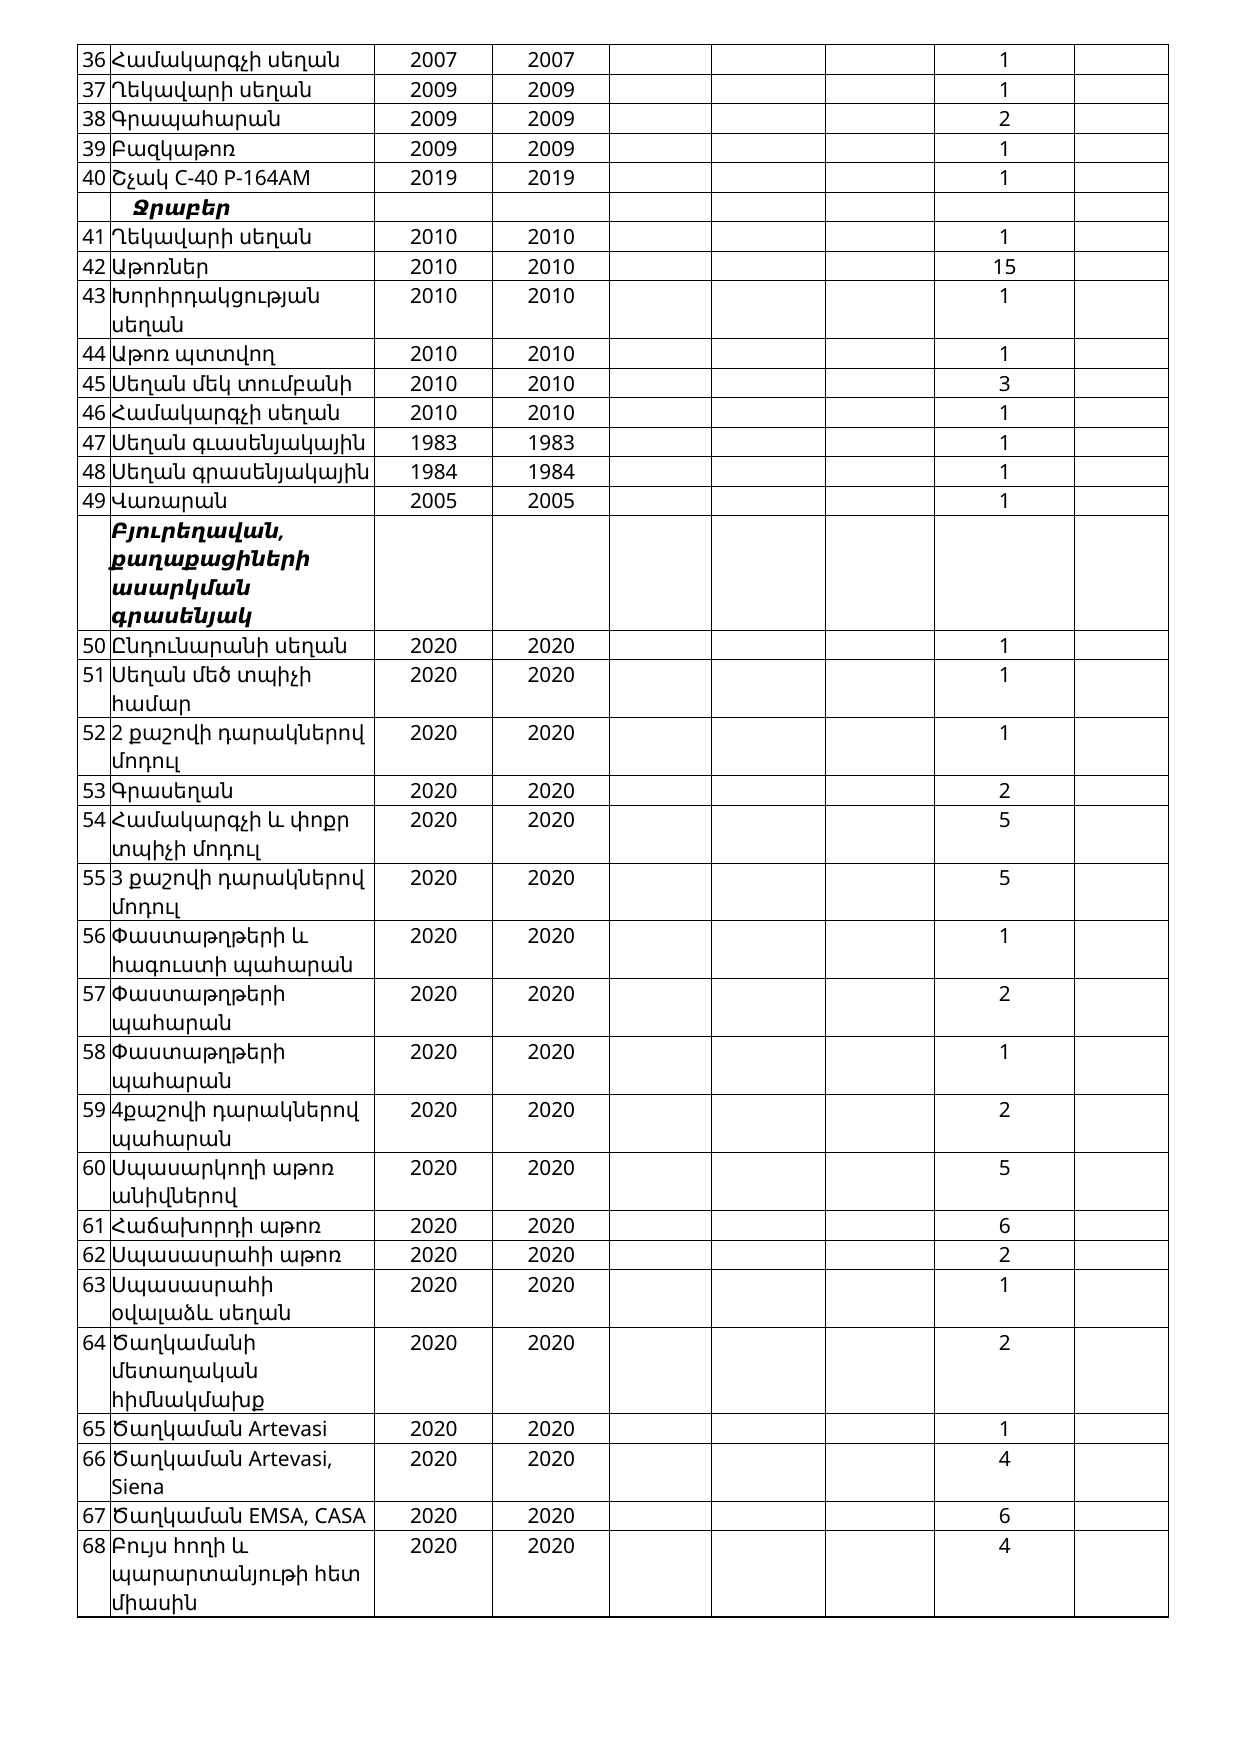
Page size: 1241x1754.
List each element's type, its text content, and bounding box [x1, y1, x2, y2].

table_cell [1075, 75, 1168, 103]
table_cell Աթոռ պտտվող [111, 339, 374, 368]
table_cell 1 [935, 718, 1074, 775]
table_cell [610, 193, 711, 221]
table_cell Գրապահարան [111, 104, 374, 133]
table_cell 2 [935, 1095, 1074, 1152]
table_cell [712, 252, 825, 280]
table_cell 3 [935, 369, 1074, 397]
table_cell [610, 718, 711, 775]
table_cell 2 [935, 776, 1074, 804]
table_cell Սեղան մեծ տպիչի համար [111, 660, 374, 717]
table_cell [610, 864, 711, 920]
table_cell [610, 339, 711, 368]
table_cell 2005 [493, 487, 609, 515]
table_cell 2020 [493, 1153, 609, 1210]
table_cell [712, 1328, 825, 1413]
table_cell [1075, 718, 1168, 775]
table_cell Ղեկավարի սեղան [111, 222, 374, 251]
table_cell 2020 [493, 1328, 609, 1413]
table_cell 40 [78, 163, 110, 192]
table_cell [826, 979, 934, 1036]
table_cell 2010 [375, 252, 492, 280]
table_cell [826, 134, 934, 162]
table_cell [610, 1502, 711, 1530]
table_cell 67 [78, 1502, 110, 1530]
table_cell [610, 1328, 711, 1413]
table_cell [712, 457, 825, 486]
table_cell 2010 [375, 281, 492, 338]
table_cell 5 [935, 806, 1074, 862]
table_cell 38 [78, 104, 110, 133]
table_cell [1075, 1502, 1168, 1530]
table_cell [712, 1414, 825, 1443]
table_cell 1 [935, 660, 1074, 717]
table_cell 53 [78, 776, 110, 804]
table_cell [375, 193, 492, 221]
table_cell 59 [78, 1095, 110, 1152]
table_cell 6 [935, 1502, 1074, 1530]
table_cell [712, 487, 825, 515]
table_cell [610, 660, 711, 717]
table_cell 2009 [375, 75, 492, 103]
table_cell [826, 104, 934, 133]
table_cell [1075, 1531, 1168, 1616]
table_cell [826, 1037, 934, 1094]
table_cell 2020 [375, 1153, 492, 1210]
table_cell 2020 [375, 718, 492, 775]
table_cell 2009 [493, 134, 609, 162]
table_cell 43 [78, 281, 110, 338]
table_cell 5 [935, 1153, 1074, 1210]
table_cell [1075, 1328, 1168, 1413]
table_cell [610, 457, 711, 486]
table_cell [610, 631, 711, 659]
table_cell 2020 [375, 921, 492, 978]
table_cell 2020 [375, 1328, 492, 1413]
table_cell Ընդունարանի սեղան [111, 631, 374, 659]
table_cell [712, 921, 825, 978]
table_cell [78, 516, 110, 630]
table_cell [935, 193, 1074, 221]
table_cell [935, 516, 1074, 630]
table_cell [826, 718, 934, 775]
table_cell 2020 [375, 1531, 492, 1616]
table_cell [712, 1241, 825, 1269]
table_cell 2020 [493, 1095, 609, 1152]
table_cell [1075, 806, 1168, 862]
table_cell 2020 [493, 1502, 609, 1530]
table_cell [712, 45, 825, 74]
table_cell Փաստաթղթերի պահարան [111, 1037, 374, 1094]
table_cell [1075, 979, 1168, 1036]
table_cell 1983 [375, 428, 492, 456]
table_cell [1075, 134, 1168, 162]
table_cell Վառարան [111, 487, 374, 515]
table_cell [826, 1241, 934, 1269]
table_cell [826, 864, 934, 920]
table_cell 2020 [375, 1444, 492, 1501]
table_cell [1075, 864, 1168, 920]
table_cell [712, 222, 825, 251]
table_cell 44 [78, 339, 110, 368]
table_cell [826, 281, 934, 338]
table_cell [610, 1153, 711, 1210]
table_cell 2020 [375, 660, 492, 717]
table_cell [712, 776, 825, 804]
table_cell 1 [935, 134, 1074, 162]
table_cell Աթոռներ [111, 252, 374, 280]
table_cell 2010 [375, 222, 492, 251]
table_cell 50 [78, 631, 110, 659]
table_cell 2020 [375, 979, 492, 1036]
table_cell 65 [78, 1414, 110, 1443]
table_cell [1075, 222, 1168, 251]
table_cell Փաստաթղթերի պահարան [111, 979, 374, 1036]
table_cell 46 [78, 398, 110, 427]
table_cell 2020 [493, 660, 609, 717]
table_cell 63 [78, 1270, 110, 1327]
table_cell [826, 921, 934, 978]
table_cell [826, 487, 934, 515]
table_cell Ծաղկաման Artevasi [111, 1414, 374, 1443]
table_cell [1075, 428, 1168, 456]
table_cell [712, 1502, 825, 1530]
table_cell [610, 1241, 711, 1269]
table_cell [610, 1095, 711, 1152]
table_cell 6 [935, 1211, 1074, 1239]
table_cell 2020 [493, 718, 609, 775]
table_cell 2010 [493, 281, 609, 338]
table_cell 2010 [493, 369, 609, 397]
table_cell Ղեկավարի սեղան [111, 75, 374, 103]
table_cell 2020 [375, 1211, 492, 1239]
table_cell 2020 [375, 1095, 492, 1152]
table_cell 37 [78, 75, 110, 103]
table_cell [1075, 339, 1168, 368]
table_cell [712, 339, 825, 368]
table_cell 2007 [493, 45, 609, 74]
table_cell [826, 75, 934, 103]
table_cell 1 [935, 75, 1074, 103]
table_cell [826, 660, 934, 717]
table_cell [1075, 631, 1168, 659]
table_cell 2020 [493, 1414, 609, 1443]
table_cell 2020 [493, 1037, 609, 1094]
table_cell [826, 369, 934, 397]
table_cell 2019 [375, 163, 492, 192]
table_cell [826, 1153, 934, 1210]
table_cell [1075, 252, 1168, 280]
table_cell 4 [935, 1531, 1074, 1616]
table_cell 1 [935, 1414, 1074, 1443]
table_cell 2019 [493, 163, 609, 192]
table_cell [712, 193, 825, 221]
table_cell Ջրաբեր [111, 193, 374, 221]
table_cell [610, 281, 711, 338]
table_cell Սպասասրահի օվալաձև սեղան [111, 1270, 374, 1327]
table_cell 2007 [375, 45, 492, 74]
table_cell 2010 [493, 252, 609, 280]
table_cell [826, 1328, 934, 1413]
table_cell [1075, 1414, 1168, 1443]
table_cell 2020 [493, 1211, 609, 1239]
table_cell 61 [78, 1211, 110, 1239]
table_cell Գրասեղան [111, 776, 374, 804]
table_cell 55 [78, 864, 110, 920]
table_cell Սեղան մեկ տումբանի [111, 369, 374, 397]
table_cell [712, 1270, 825, 1327]
table_cell 1 [935, 398, 1074, 427]
table_cell 2020 [493, 1270, 609, 1327]
table_cell 15 [935, 252, 1074, 280]
table_cell [1075, 1241, 1168, 1269]
table_cell [610, 252, 711, 280]
table_cell 5 [935, 864, 1074, 920]
table_cell 52 [78, 718, 110, 775]
table_cell 2020 [375, 806, 492, 862]
table_cell 2 [935, 104, 1074, 133]
table_cell [78, 193, 110, 221]
table_cell [1075, 921, 1168, 978]
table_cell 2009 [493, 104, 609, 133]
table_cell [610, 222, 711, 251]
table_cell [1075, 1153, 1168, 1210]
table_cell [826, 1211, 934, 1239]
table_cell [712, 281, 825, 338]
table_cell 2020 [493, 1531, 609, 1616]
table_cell 2020 [493, 776, 609, 804]
table_cell [826, 1444, 934, 1501]
table_cell [826, 1502, 934, 1530]
table_cell [712, 1211, 825, 1239]
table_cell [712, 979, 825, 1036]
table_cell [610, 921, 711, 978]
table_cell Շչակ C-40 P-164AM [111, 163, 374, 192]
table_cell 4 [935, 1444, 1074, 1501]
table_cell [826, 398, 934, 427]
table_cell 1 [935, 281, 1074, 338]
table_cell 47 [78, 428, 110, 456]
table_cell 49 [78, 487, 110, 515]
table_cell 2020 [493, 1241, 609, 1269]
table_cell [1075, 104, 1168, 133]
table_cell 2020 [375, 1037, 492, 1094]
table_cell [826, 163, 934, 192]
table_cell 2010 [493, 398, 609, 427]
table_cell [610, 1444, 711, 1501]
table_cell [826, 1270, 934, 1327]
table_cell [826, 428, 934, 456]
table_cell [712, 75, 825, 103]
table_cell 2020 [375, 1414, 492, 1443]
table_cell [610, 1414, 711, 1443]
table_cell 57 [78, 979, 110, 1036]
table_cell 1 [935, 457, 1074, 486]
table_cell [1075, 193, 1168, 221]
table_cell [1075, 398, 1168, 427]
table_cell [712, 1444, 825, 1501]
table_cell [610, 1037, 711, 1094]
table_cell 2 [935, 1241, 1074, 1269]
table_cell 66 [78, 1444, 110, 1501]
table_cell [610, 1211, 711, 1239]
table_cell 2009 [375, 104, 492, 133]
table_cell [826, 806, 934, 862]
table_cell 2020 [375, 631, 492, 659]
table_cell [610, 134, 711, 162]
table_cell [1075, 369, 1168, 397]
table_cell 2010 [375, 369, 492, 397]
table_cell [1075, 1211, 1168, 1239]
table_cell [610, 979, 711, 1036]
table_cell 1983 [493, 428, 609, 456]
table_cell [493, 516, 609, 630]
table_cell [826, 1414, 934, 1443]
table_cell 1 [935, 428, 1074, 456]
table_cell Համակարգչի սեղան [111, 45, 374, 74]
table_cell [1075, 1444, 1168, 1501]
table_cell [1075, 516, 1168, 630]
table_cell [826, 193, 934, 221]
table_cell 42 [78, 252, 110, 280]
table_cell 2020 [493, 806, 609, 862]
table_cell 1 [935, 487, 1074, 515]
table_cell [610, 369, 711, 397]
table_cell 2020 [493, 979, 609, 1036]
table_cell Սպասասրահի աթոռ [111, 1241, 374, 1269]
table_cell [826, 222, 934, 251]
table_cell [712, 104, 825, 133]
table_cell 2020 [375, 1241, 492, 1269]
table_cell [712, 806, 825, 862]
table_cell 1 [935, 1270, 1074, 1327]
table_cell [610, 806, 711, 862]
table_cell [610, 1531, 711, 1616]
table_cell 2020 [375, 1270, 492, 1327]
table_cell [826, 252, 934, 280]
table_cell 2020 [375, 864, 492, 920]
table_cell [1075, 1095, 1168, 1152]
table_cell [610, 487, 711, 515]
table_cell 2010 [375, 398, 492, 427]
table_cell 45 [78, 369, 110, 397]
table_cell 1984 [375, 457, 492, 486]
table_cell Բազկաթոռ [111, 134, 374, 162]
table_cell 2010 [375, 339, 492, 368]
table_cell [826, 1095, 934, 1152]
table_cell 1 [935, 1037, 1074, 1094]
table_cell [826, 45, 934, 74]
table_cell Բյուրեղավան, քաղաքացիների ասարկման գրասենյակ [111, 516, 374, 630]
table_cell 51 [78, 660, 110, 717]
table_cell 48 [78, 457, 110, 486]
table_cell 1 [935, 631, 1074, 659]
table_cell 2005 [375, 487, 492, 515]
table_cell [712, 864, 825, 920]
table_cell 1 [935, 339, 1074, 368]
table_cell [1075, 1037, 1168, 1094]
table_cell [1075, 45, 1168, 74]
table_cell 2020 [493, 921, 609, 978]
table_cell [610, 104, 711, 133]
table_cell [712, 1095, 825, 1152]
table_cell 1 [935, 163, 1074, 192]
table_cell 2 քաշովի դարակներով մոդուլ [111, 718, 374, 775]
table_cell Ծաղկաման EMSA, CASA [111, 1502, 374, 1530]
table_cell 1984 [493, 457, 609, 486]
table_cell 2020 [493, 1444, 609, 1501]
table_cell Բույս հողի և պարարտանյութի հետ միասին [111, 1531, 374, 1616]
table_cell 2 [935, 979, 1074, 1036]
table_cell [826, 631, 934, 659]
table_cell 1 [935, 45, 1074, 74]
table_cell [826, 1531, 934, 1616]
table_cell 2020 [375, 1502, 492, 1530]
table_cell [493, 193, 609, 221]
table_cell 41 [78, 222, 110, 251]
table_cell 64 [78, 1328, 110, 1413]
table_cell [610, 45, 711, 74]
table_cell [1075, 163, 1168, 192]
table_cell [610, 75, 711, 103]
table_cell 2 [935, 1328, 1074, 1413]
table_cell 2009 [493, 75, 609, 103]
table_cell 2010 [493, 339, 609, 368]
table_cell Սեղան գւասենյակային [111, 428, 374, 456]
table_cell [712, 718, 825, 775]
table_cell 2020 [375, 776, 492, 804]
table_cell Փաստաթղթերի և հագուստի պահարան [111, 921, 374, 978]
table_cell 58 [78, 1037, 110, 1094]
table_cell 4քաշովի դարակներով պահարան [111, 1095, 374, 1152]
table_cell [712, 1531, 825, 1616]
table_cell [610, 516, 711, 630]
table_cell 68 [78, 1531, 110, 1616]
table_cell [712, 631, 825, 659]
table_cell 3 քաշովի դարակներով մոդուլ [111, 864, 374, 920]
table_cell Համակարգչի և փոքր տպիչի մոդուլ [111, 806, 374, 862]
table_cell 2020 [493, 631, 609, 659]
table_cell 56 [78, 921, 110, 978]
table_cell [712, 516, 825, 630]
table_cell [1075, 487, 1168, 515]
table_cell [1075, 281, 1168, 338]
table_cell [1075, 660, 1168, 717]
table_cell [712, 660, 825, 717]
table_cell [712, 163, 825, 192]
table_cell 2009 [375, 134, 492, 162]
table_cell Սեղան գրասենյակային [111, 457, 374, 486]
table_cell [712, 369, 825, 397]
table_cell [712, 398, 825, 427]
table_cell [826, 516, 934, 630]
table_cell [610, 163, 711, 192]
table_cell Ծաղկաման Artevasi, Siena [111, 1444, 374, 1501]
table_cell [826, 776, 934, 804]
table_cell 39 [78, 134, 110, 162]
table_cell [1075, 776, 1168, 804]
table_cell 60 [78, 1153, 110, 1210]
table_cell 1 [935, 921, 1074, 978]
table_cell 2010 [493, 222, 609, 251]
table_cell 54 [78, 806, 110, 862]
table_cell Սպասարկողի աթոռ անիվներով [111, 1153, 374, 1210]
table_cell Հաճախորդի աթոռ [111, 1211, 374, 1239]
table_cell Ծաղկամանի մետաղական հիմնակմախք [111, 1328, 374, 1413]
table_cell [712, 1037, 825, 1094]
table_cell 36 [78, 45, 110, 74]
table_cell [826, 339, 934, 368]
table_cell [610, 1270, 711, 1327]
table_cell Համակարգչի սեղան [111, 398, 374, 427]
table_cell [712, 428, 825, 456]
table_cell [610, 776, 711, 804]
table_cell 2020 [493, 864, 609, 920]
table_cell [1075, 457, 1168, 486]
table_cell [610, 398, 711, 427]
table_cell [610, 428, 711, 456]
table_cell [375, 516, 492, 630]
table_cell 1 [935, 222, 1074, 251]
table_cell [826, 457, 934, 486]
table_cell 62 [78, 1241, 110, 1269]
table_cell [712, 134, 825, 162]
table_cell [1075, 1270, 1168, 1327]
table_cell Խորհրդակցության սեղան [111, 281, 374, 338]
table_cell [712, 1153, 825, 1210]
